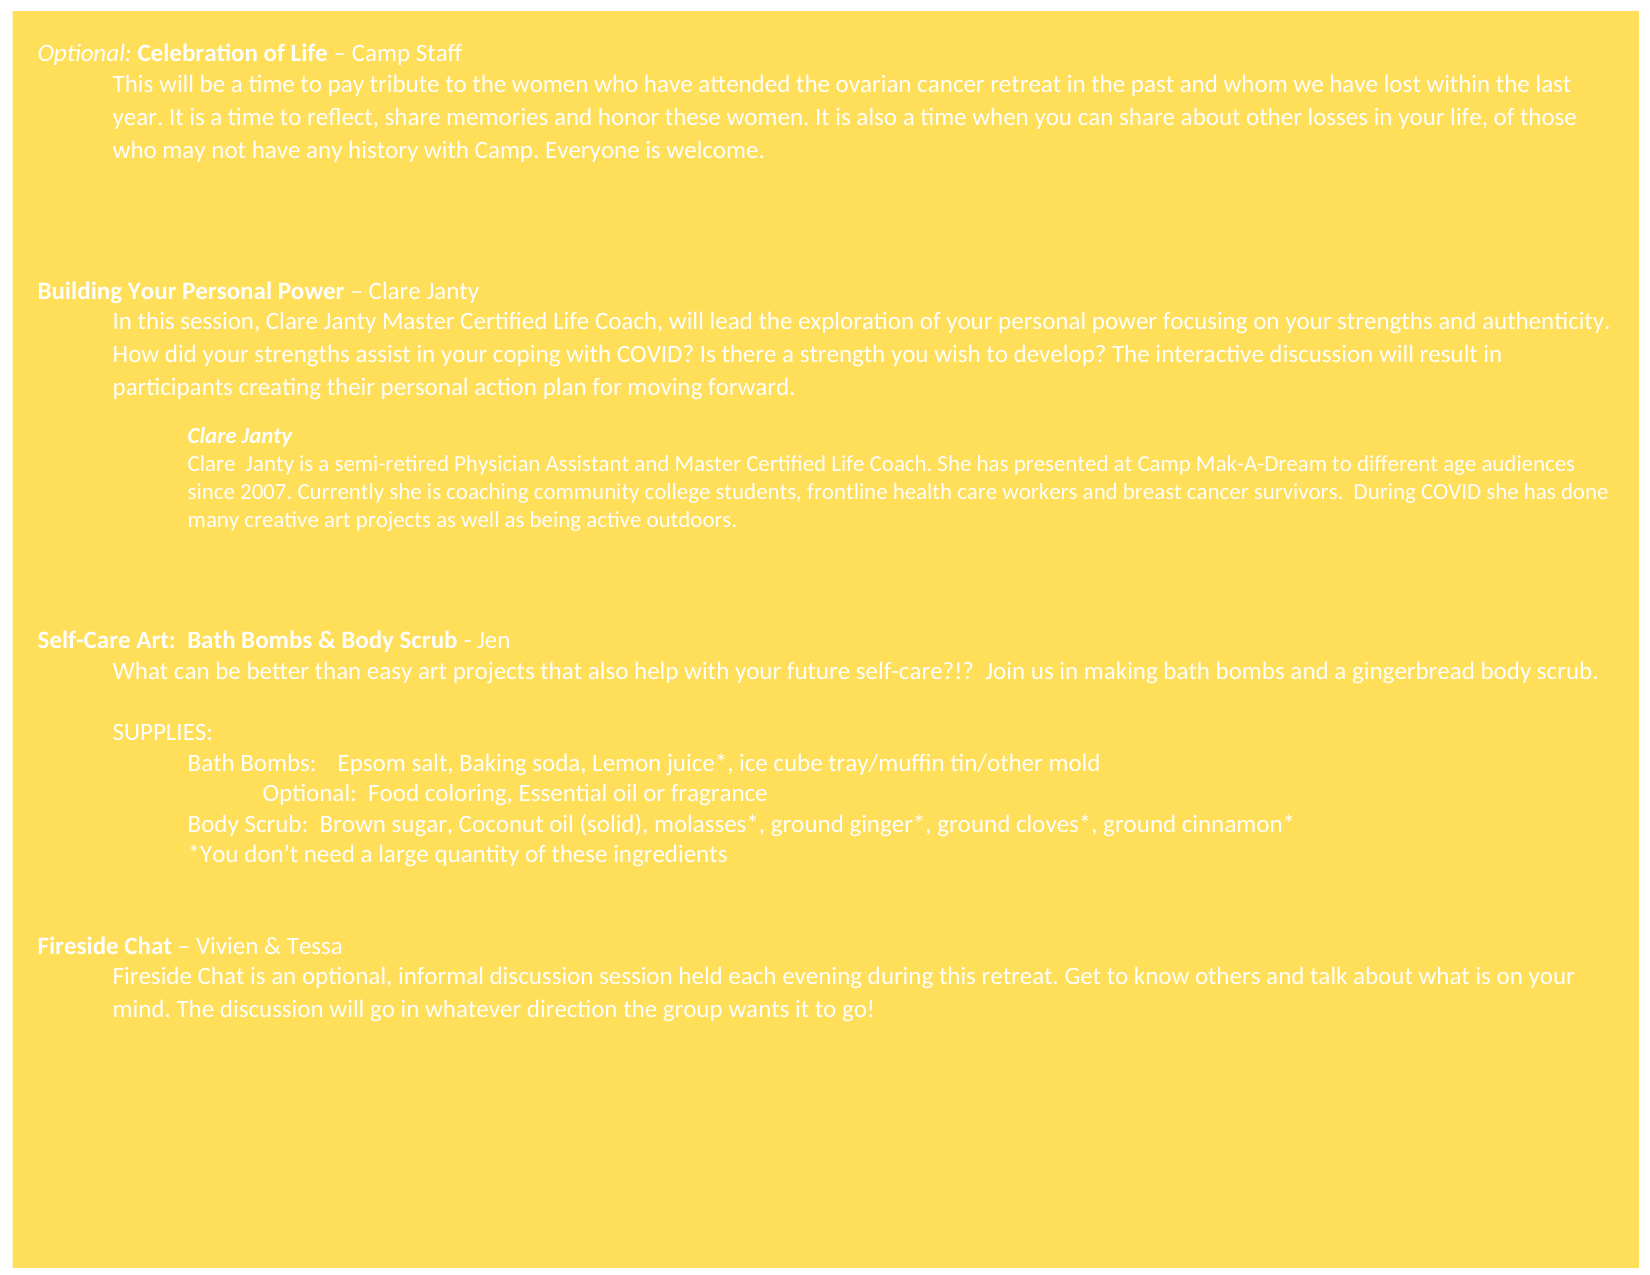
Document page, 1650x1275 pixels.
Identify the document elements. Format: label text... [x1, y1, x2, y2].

text Fireside Chat – Vivien & Tessa [37, 930, 1612, 960]
text Fireside Chat is an optional, informal discussion session held each evening during this retreat. Get to know others and talk about what is on your mind. The discussion will go in whatever direction the group wants it to go! [112, 960, 1612, 1024]
text Optional: Celebration of Life – Camp Staff [37, 37, 1612, 68]
text SUPPLIES: [37, 716, 1612, 747]
text This will be a time to pay tribute to the women who have attended the ovarian cancer retreat in the past and whom we have lost within the last year. It is a time to reflect, share memories and honor these women. It is also a time when you can share about other losses in your life, of those who may not have any history with Camp. Everyone is welcome. [112, 68, 1612, 164]
text What can be better than easy art projects that also help with your future self-care?!? Join us in making bath bombs and a gingerbread body scrub. [37, 655, 1612, 686]
text In this session, Clare Janty Master Certified Life Coach, will lead the exploration of your personal power focusing on your strengths and authenticity. How did your strengths assist in your coping with COVID? Is there a strength you wish to develop? The interactive discussion will result in participants creating their personal action plan for moving forward. [112, 306, 1612, 402]
text Clare Janty is a semi-retired Physician Assistant and Master Certified Life Coach. She has presented at Camp Mak-A-Dream to different age audiences since 2007. Currently she is coaching community college students, frontline health care workers and breast cancer survivors. During COVID she has done many creative art projects as well as being active outdoors. [187, 449, 1612, 533]
text Bath Bombs: Epsom salt, Baking soda, Lemon juice*, ice cube tray/muffin tin/other mold [37, 747, 1612, 777]
text Self-Care Art: Bath Bombs & Body Scrub - Jen [37, 624, 1612, 655]
picture [12, 11, 1639, 1268]
text Building Your Personal Power – Clare Janty [37, 275, 1612, 306]
text Body Scrub: Brown sugar, Coconut oil (solid), molasses*, ground ginger*, ground cloves*, ground cinnamon* [37, 808, 1612, 838]
text Optional: Food coloring, Essential oil or fragrance [37, 777, 1612, 808]
text *You don’t need a large quantity of these ingredients [37, 838, 1612, 869]
text Clare Janty [113, 421, 1612, 449]
